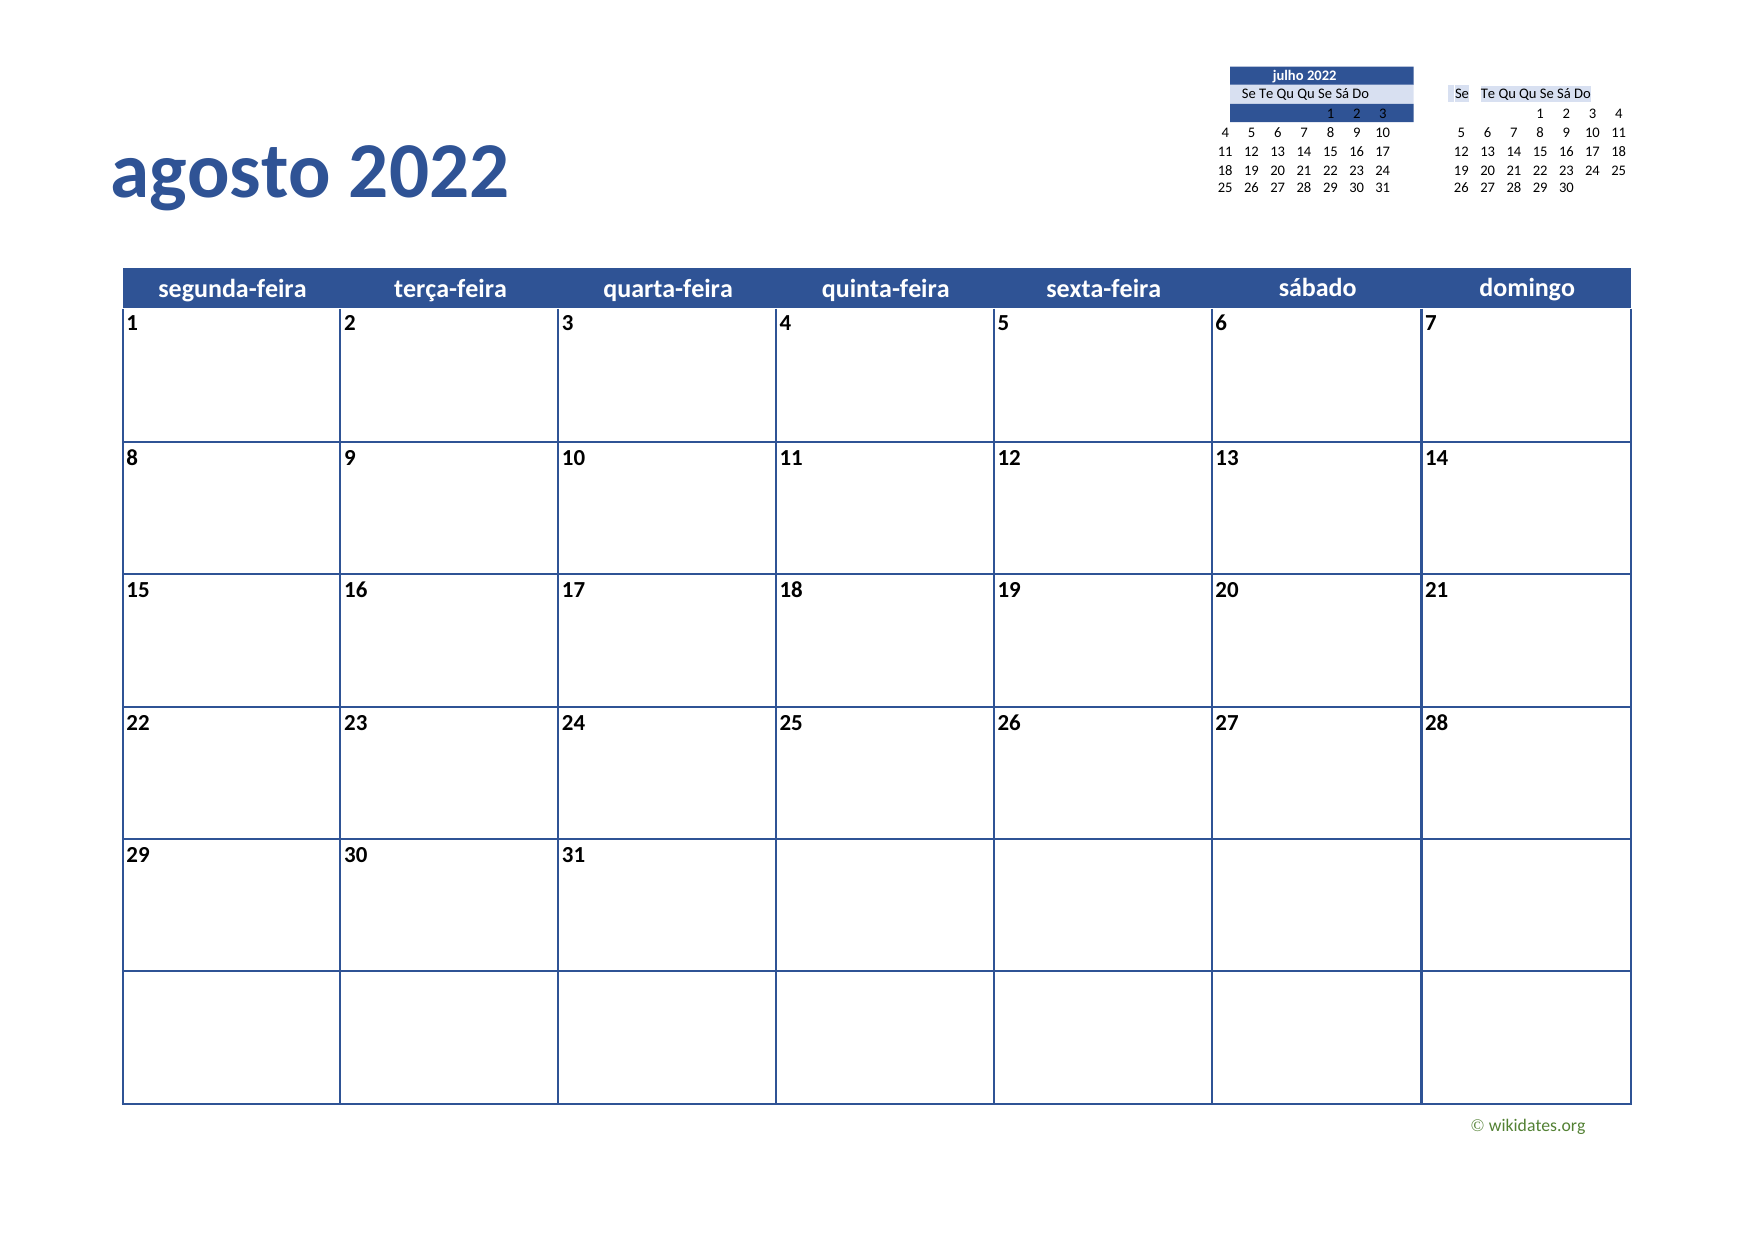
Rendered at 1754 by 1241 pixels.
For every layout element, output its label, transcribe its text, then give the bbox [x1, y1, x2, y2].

title agosto 2022 [110, 132, 871, 214]
text  wikidates.org [1110, 1114, 1585, 1136]
